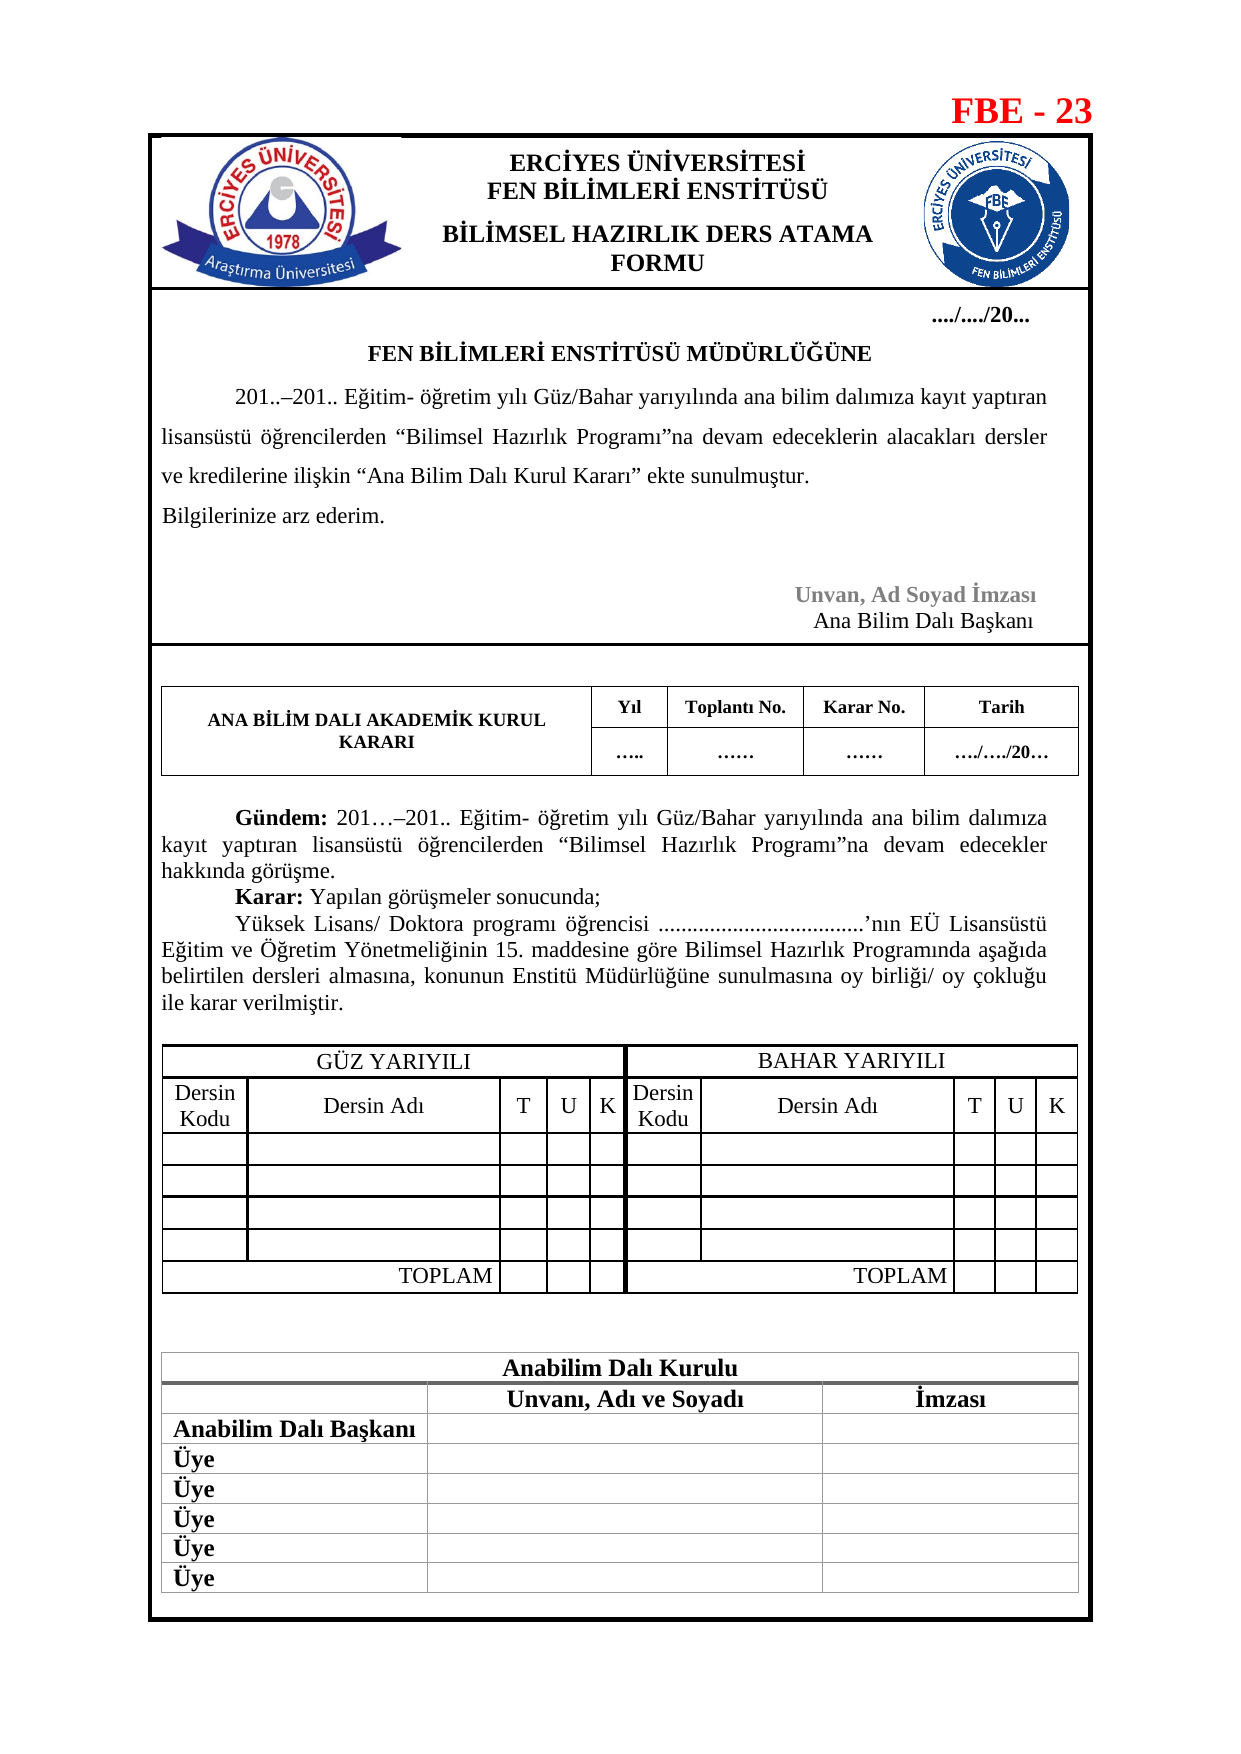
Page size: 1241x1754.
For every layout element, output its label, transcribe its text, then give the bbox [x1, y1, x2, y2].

picture [923, 141, 1070, 287]
picture [161, 137, 402, 287]
table_header [152, 138, 161, 287]
table_header [402, 138, 1088, 287]
table_cell ..../..../20... FEN BİLİMLERİ ENSTİTÜSÜ MÜDÜRLÜĞÜNE 201..–201.. Eğitim- öğretim yılı Güz/Bahar yarıyılında ana bilim dalımıza kayıt yaptıran lisansüstü öğrencilerden “Bilimsel Hazırlık Programı”na devam edeceklerin alacakları dersler ve kredilerine ilişkin “Ana Bilim Dalı Kurul Kararı” ekte sunulmuştur. Bilgilerinize arz ederim. Unvan, Ad Soyad İmzası Ana Bilim Dalı Başkanı [152, 290, 1088, 643]
table_cell Gündem: 201…–201.. Eğitim- öğretim yılı Güz/Bahar yarıyılında ana bilim dalımıza kayıt yaptıran lisansüstü öğrencilerden “Bilimsel Hazırlık Programı”na devam edecekler hakkında görüşme. Karar: Yapılan görüşmeler sonucunda; Yüksek Lisans/ Doktora programı öğrencisi ....................................’nın EÜ Lisansüstü Eğitim ve Öğretim Yönetmeliğinin 15. maddesine göre Bilimsel Hazırlık Programında aşağıda belirtilen dersleri almasına, konunun Enstitü Müdürlüğüne sunulmasına oy birliği/ oy çokluğu ile karar verilmiştir. [152, 646, 1088, 1617]
